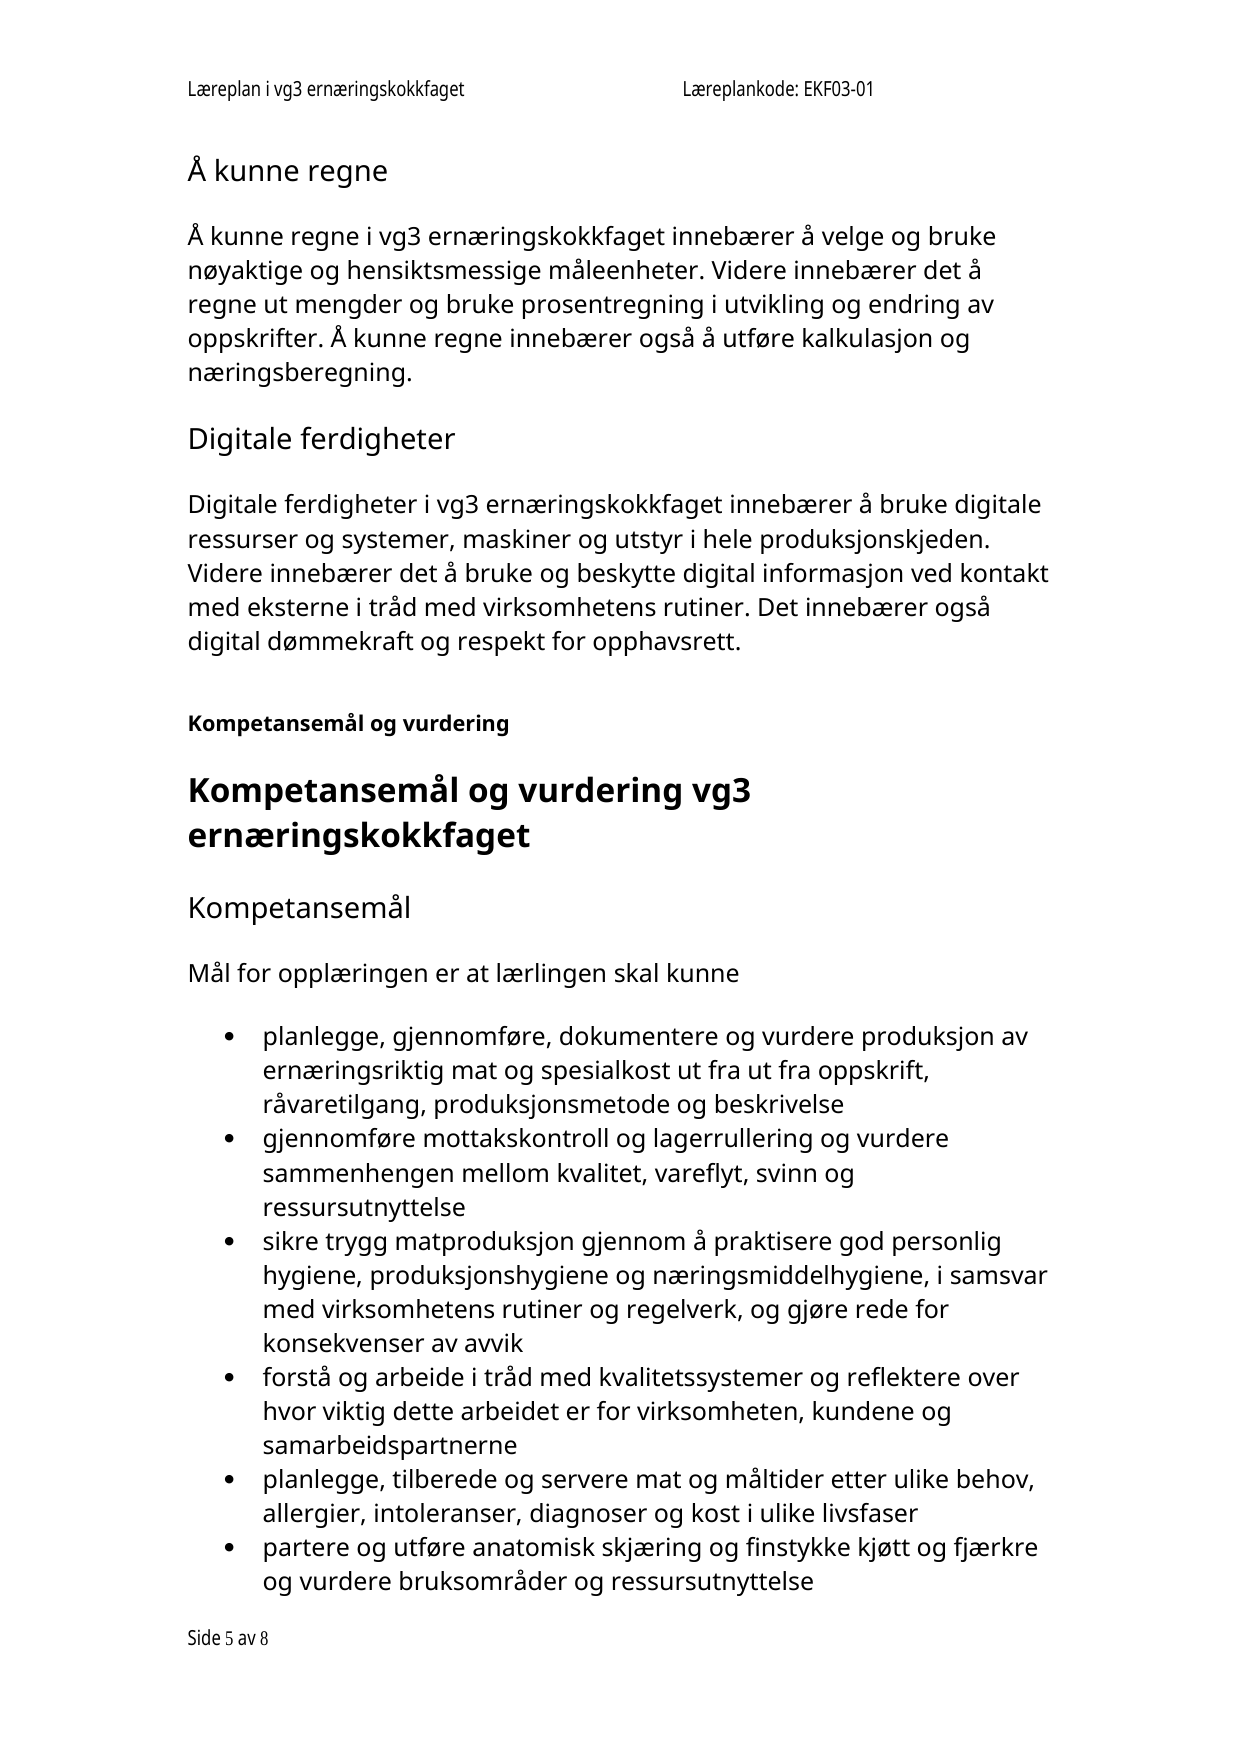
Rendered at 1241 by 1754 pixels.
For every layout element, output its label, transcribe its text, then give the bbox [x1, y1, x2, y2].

list sikre trygg matproduksjon gjennom å praktisere god personlig hygiene, produksjonshygiene og næringsmiddelhygiene, i samsvar med virksomhetens rutiner og regelverk, og gjøre rede for konsekvenser av avvik [225, 1223, 1053, 1359]
text Å kunne regne i vg3 ernæringskokkfaget innebærer å velge og bruke nøyaktige og hensiktsmessige måleenheter. Videre innebærer det å regne ut mengder og bruke prosentregning i utvikling og endring av oppskrifter. Å kunne regne innebærer også å utføre kalkulasjon og næringsberegning. [187, 219, 1053, 389]
list partere og utføre anatomisk skjæring og finstykke kjøtt og fjærkre og vurdere bruksområder og ressursutnyttelse [225, 1530, 1053, 1598]
list planlegge, gjennomføre, dokumentere og vurdere produksjon av ernæringsriktig mat og spesialkost ut fra ut fra oppskrift, råvaretilgang, produksjonsmetode og beskrivelse [225, 1019, 1053, 1121]
subtitle Digitale ferdigheter [187, 418, 1053, 458]
subtitle Kompetansemål [187, 887, 1053, 927]
subtitle Kompetansemål og vurdering vg3 ernæringskokkfaget [187, 767, 1053, 858]
text Digitale ferdigheter i vg3 ernæringskokkfaget innebærer å bruke digitale ressurser og systemer, maskiner og utstyr i hele produksjonskjeden. Videre innebærer det å bruke og beskytte digital informasjon ved kontakt med eksterne i tråd med virksomhetens rutiner. Det innebærer også digital dømmekraft og respekt for opphavsrett. [187, 487, 1053, 657]
subtitle Å kunne regne [187, 150, 1053, 190]
subtitle Kompetansemål og vurdering [187, 687, 1053, 738]
list gjennomføre mottakskontroll og lagerrullering og vurdere sammenhengen mellom kvalitet, vareflyt, svinn og ressursutnyttelse [225, 1121, 1053, 1223]
text Mål for opplæringen er at lærlingen skal kunne [187, 956, 1053, 990]
list forstå og arbeide i tråd med kvalitetssystemer og reflektere over hvor viktig dette arbeidet er for virksomheten, kundene og samarbeidspartnerne [225, 1359, 1053, 1462]
list planlegge, tilberede og servere mat og måltider etter ulike behov, allergier, intoleranser, diagnoser og kost i ulike livsfaser [225, 1462, 1053, 1530]
